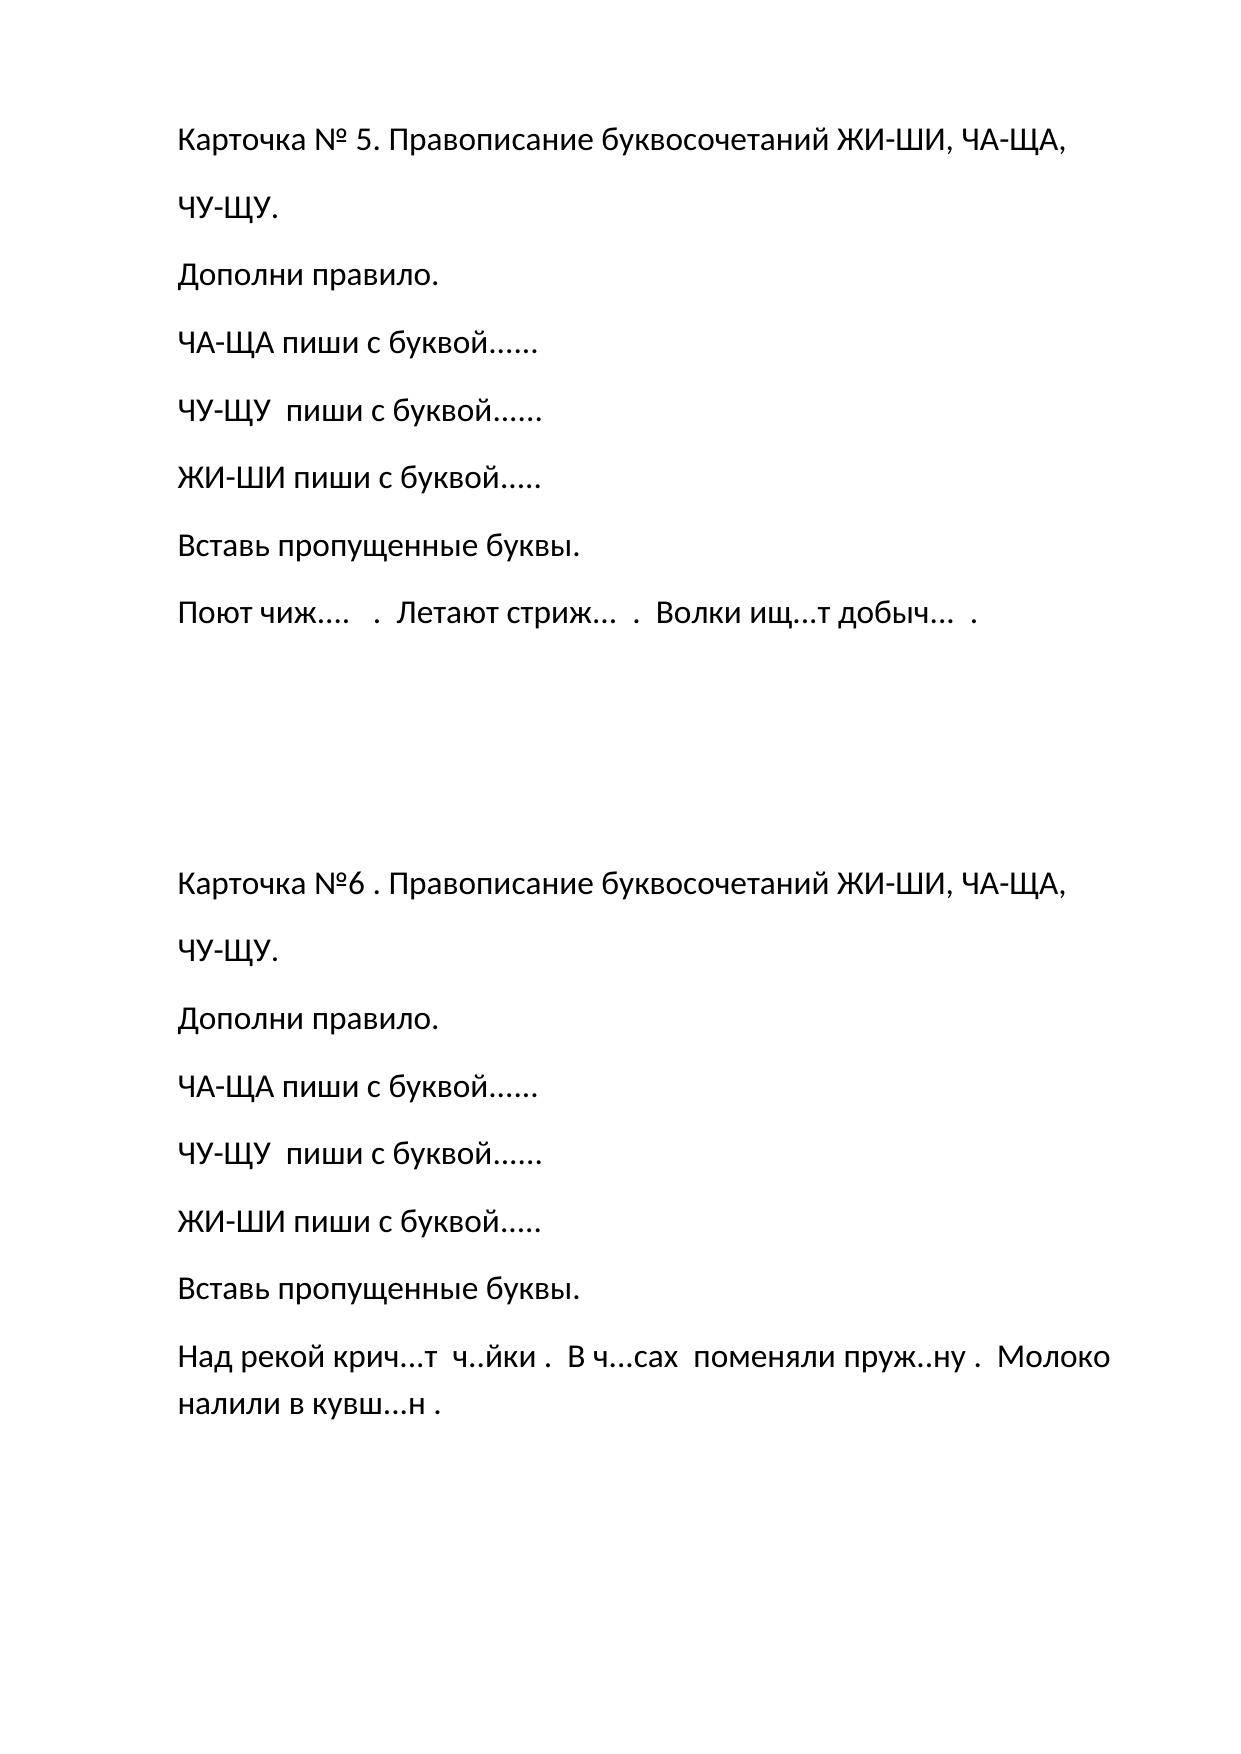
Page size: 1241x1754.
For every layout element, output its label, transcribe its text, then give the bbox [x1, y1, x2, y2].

text Дополни правило. [177, 253, 1152, 294]
text ЧА-ЩА пиши с буквой...... [177, 1064, 1152, 1105]
text ЖИ-ШИ пиши с буквой..... [177, 456, 1152, 497]
text Дополни правило. [177, 997, 1152, 1038]
text Над рекой крич...т ч..йки . В ч...сах поменяли пруж..ну . Молоко налили в кувш...н . [177, 1335, 1152, 1422]
text ЖИ-ШИ пиши с буквой..... [177, 1200, 1152, 1241]
text Поют чиж.... . Летают стриж... . Волки ищ...т добыч... . [177, 591, 1152, 632]
text ЧУ-ЩУ пиши с буквой...... [177, 1132, 1152, 1173]
text ЧУ-ЩУ. [177, 186, 1152, 226]
text Карточка № 5. Правописание буквосочетаний ЖИ-ШИ, ЧА-ЩА, [177, 118, 1152, 159]
text ЧУ-ЩУ пиши с буквой...... [177, 388, 1152, 429]
text Вставь пропущенные буквы. [177, 524, 1152, 564]
text Карточка №6 . Правописание буквосочетаний ЖИ-ШИ, ЧА-ЩА, [177, 862, 1152, 902]
text Вставь пропущенные буквы. [177, 1267, 1152, 1308]
text ЧУ-ЩУ. [177, 929, 1152, 970]
text ЧА-ЩА пиши с буквой...... [177, 321, 1152, 362]
